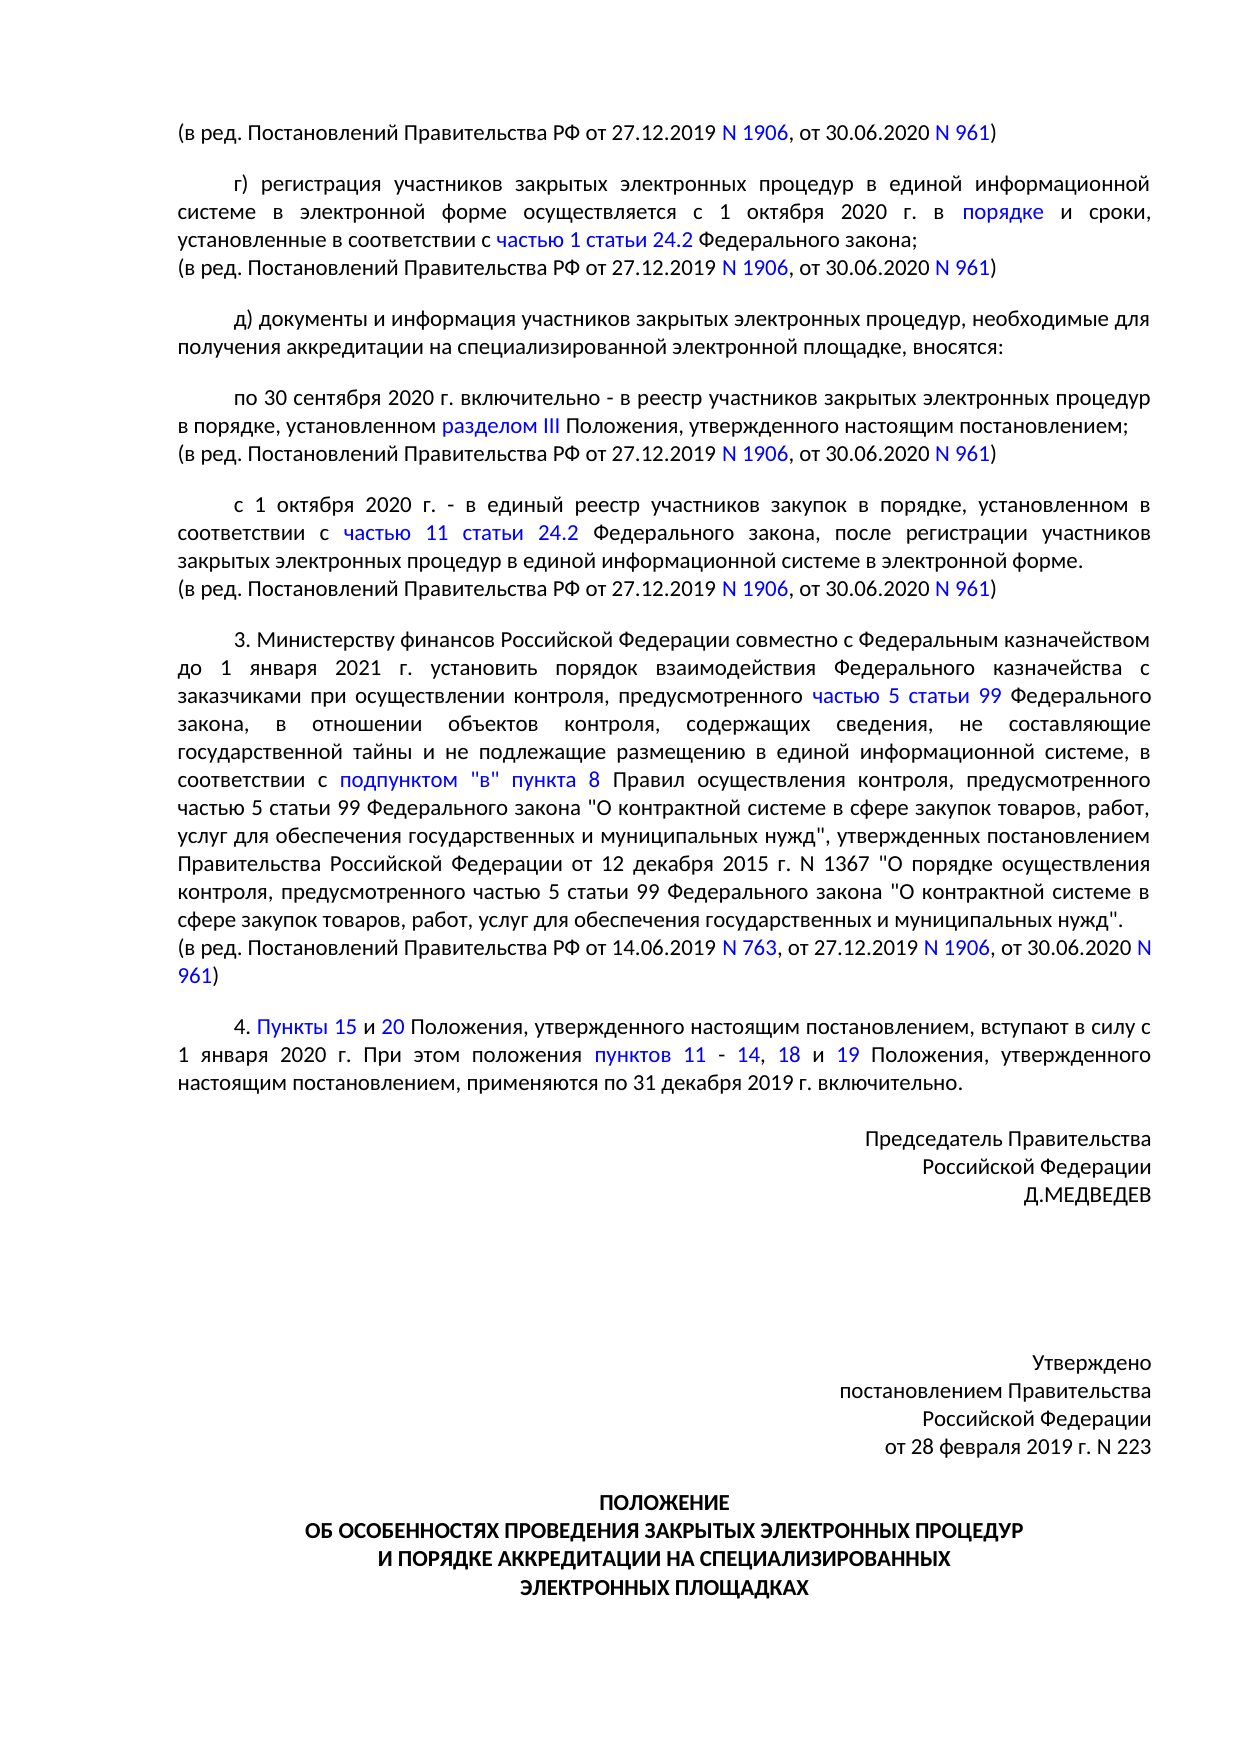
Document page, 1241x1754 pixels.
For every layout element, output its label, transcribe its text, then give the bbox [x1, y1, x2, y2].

text с 1 октября 2020 г. - в единый реестр участников закупок в порядке, установленном в соответствии с частью 11 статьи 24.2 Федерального закона, после регистрации участников закрытых электронных процедур в единой информационной системе в электронной форме. [177, 490, 1152, 574]
title ПОЛОЖЕНИЕ [177, 1488, 1152, 1517]
title И ПОРЯДКЕ АККРЕДИТАЦИИ НА СПЕЦИАЛИЗИРОВАННЫХ [177, 1544, 1152, 1573]
text Российской Федерации [177, 1404, 1152, 1432]
text 3. Министерству финансов Российской Федерации совместно с Федеральным казначейством до 1 января 2021 г. установить порядок взаимодействия Федерального казначейства с заказчиками при осуществлении контроля, предусмотренного частью 5 статьи 99 Федерального закона, в отношении объектов контроля, содержащих сведения, не составляющие государственной тайны и не подлежащие размещению в единой информационной системе, в соответствии с подпунктом "в" пункта 8 Правил осуществления контроля, предусмотренного частью 5 статьи 99 Федерального закона "О контрактной системе в сфере закупок товаров, работ, услуг для обеспечения государственных и муниципальных нужд", утвержденных постановлением Правительства Российской Федерации от 12 декабря 2015 г. N 1367 "О порядке осуществления контроля, предусмотренного частью 5 статьи 99 Федерального закона "О контрактной системе в сфере закупок товаров, работ, услуг для обеспечения государственных и муниципальных нужд". [177, 625, 1152, 933]
text по 30 сентября 2020 г. включительно - в реестр участников закрытых электронных процедур в порядке, установленном разделом III Положения, утвержденного настоящим постановлением; [177, 383, 1152, 439]
text постановлением Правительства [177, 1376, 1152, 1404]
text д) документы и информация участников закрытых электронных процедур, необходимые для получения аккредитации на специализированной электронной площадке, вносятся: [177, 304, 1152, 360]
text г) регистрация участников закрытых электронных процедур в единой информационной системе в электронной форме осуществляется с 1 октября 2020 г. в порядке и сроки, установленные в соответствии с частью 1 статьи 24.2 Федерального закона; [177, 169, 1152, 253]
text Председатель Правительства [177, 1124, 1152, 1152]
text (в ред. Постановлений Правительства РФ от 27.12.2019 N 1906, от 30.06.2020 N 961) [177, 439, 1152, 467]
text (в ред. Постановлений Правительства РФ от 27.12.2019 N 1906, от 30.06.2020 N 961) [177, 253, 1152, 281]
text (в ред. Постановлений Правительства РФ от 14.06.2019 N 763, от 27.12.2019 N 1906, от 30.06.2020 N 961) [177, 933, 1152, 989]
text Российской Федерации [177, 1152, 1152, 1180]
text Утверждено [177, 1348, 1152, 1376]
title ОБ ОСОБЕННОСТЯХ ПРОВЕДЕНИЯ ЗАКРЫТЫХ ЭЛЕКТРОННЫХ ПРОЦЕДУР [177, 1517, 1152, 1544]
text от 28 февраля 2019 г. N 223 [177, 1432, 1152, 1461]
text (в ред. Постановлений Правительства РФ от 27.12.2019 N 1906, от 30.06.2020 N 961) [177, 118, 1152, 146]
text Д.МЕДВЕДЕВ [177, 1180, 1152, 1208]
text (в ред. Постановлений Правительства РФ от 27.12.2019 N 1906, от 30.06.2020 N 961) [177, 574, 1152, 602]
title ЭЛЕКТРОННЫХ ПЛОЩАДКАХ [177, 1573, 1152, 1601]
text 4. Пункты 15 и 20 Положения, утвержденного настоящим постановлением, вступают в силу с 1 января 2020 г. При этом положения пунктов 11 - 14, 18 и 19 Положения, утвержденного настоящим постановлением, применяются по 31 декабря 2019 г. включительно. [177, 1012, 1152, 1096]
